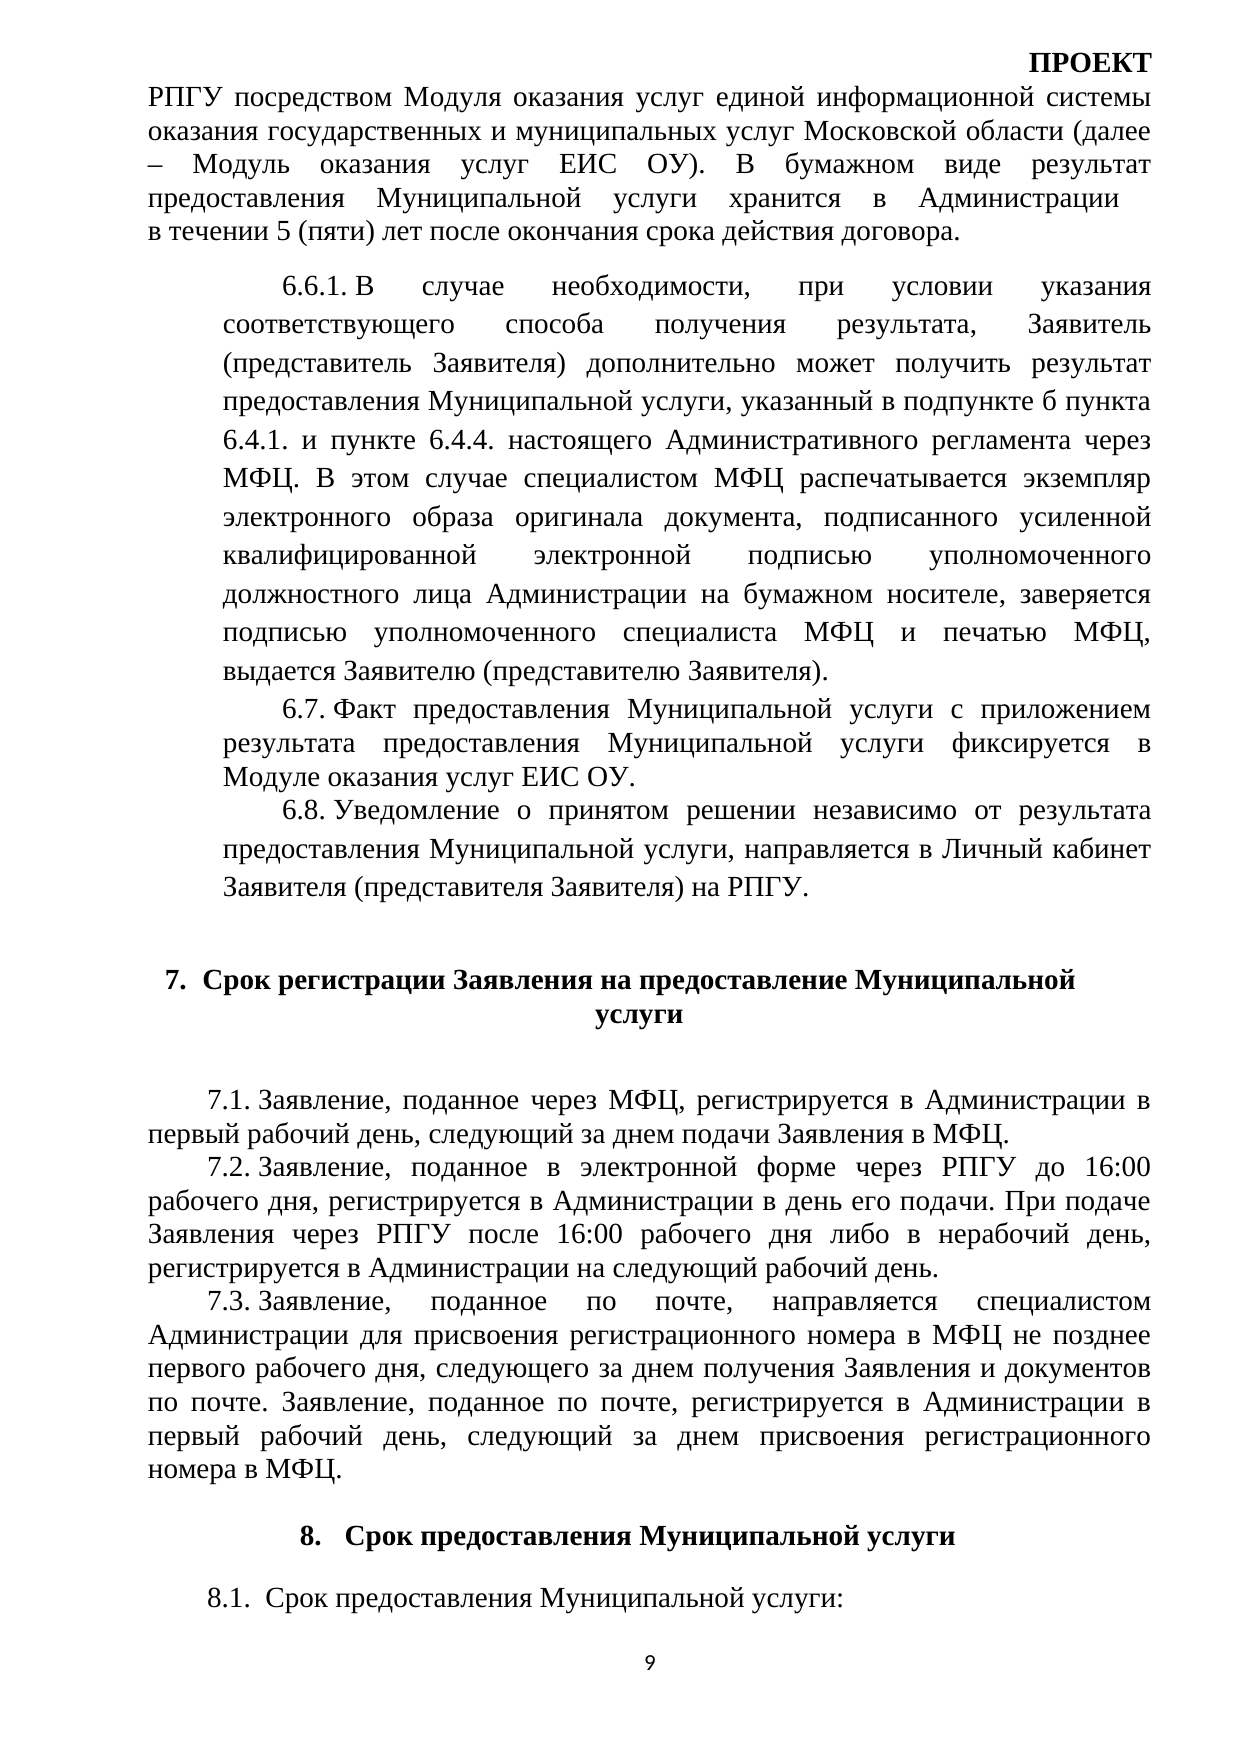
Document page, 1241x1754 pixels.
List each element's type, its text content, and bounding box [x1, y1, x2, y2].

list Заявление, поданное в электронной форме через РПГУ до 16:00 рабочего дня, регистрируется в Администрации в день его подачи. При подаче Заявления через РПГУ после 16:00 рабочего дня либо в нерабочий день, регистрируется в Администрации на следующий рабочий день. [148, 1149, 1152, 1283]
text 8.1. Срок предоставления Муниципальной услуги: [148, 1580, 1152, 1613]
list Срок регистрации Заявления на предоставление Муниципальной услуги [148, 962, 1093, 1029]
list Заявление, поданное по почте, направляется специалистом Администрации для присвоения регистрационного номера в МФЦ не позднее первого рабочего дня, следующего за днем получения Заявления и документов по почте. Заявление, поданное по почте, регистрируется в Администрации в первый рабочий день, следующий за днем присвоения регистрационного номера в МФЦ. [148, 1283, 1152, 1485]
list Заявление, поданное через МФЦ, регистрируется в Администрации в первый рабочий день, следующий за днем подачи Заявления в МФЦ. [148, 1082, 1152, 1149]
list Уведомление о принятом решении независимо от результата предоставления Муниципальной услуги, направляется в Личный кабинет Заявителя (представителя Заявителя) на РПГУ. [223, 792, 1152, 903]
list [148, 79, 1152, 247]
list Факт предоставления Муниципальной услуги с приложением результата предоставления Муниципальной услуги фиксируется в Модуле оказания услуг ЕИС ОУ. [223, 692, 1152, 792]
list В случае необходимости, при условии указания соответствующего способа получения результата, Заявитель (представитель Заявителя) дополнительно может получить результат предоставления Муниципальной услуги, указанный в подпункте б пункта 6.4.1. и пункте 6.4.4. настоящего Административного регламента через МФЦ. В этом случае специалистом МФЦ распечатывается экземпляр электронного образа оригинала документа, подписанного усиленной квалифицированной электронной подписью уполномоченного должностного лица Администрации на бумажном носителе, заверяется подписью уполномоченного специалиста МФЦ и печатью МФЦ, выдается Заявителю (представителю Заявителя). [223, 268, 1152, 687]
list Срок предоставления Муниципальной услуги [148, 1518, 1107, 1552]
